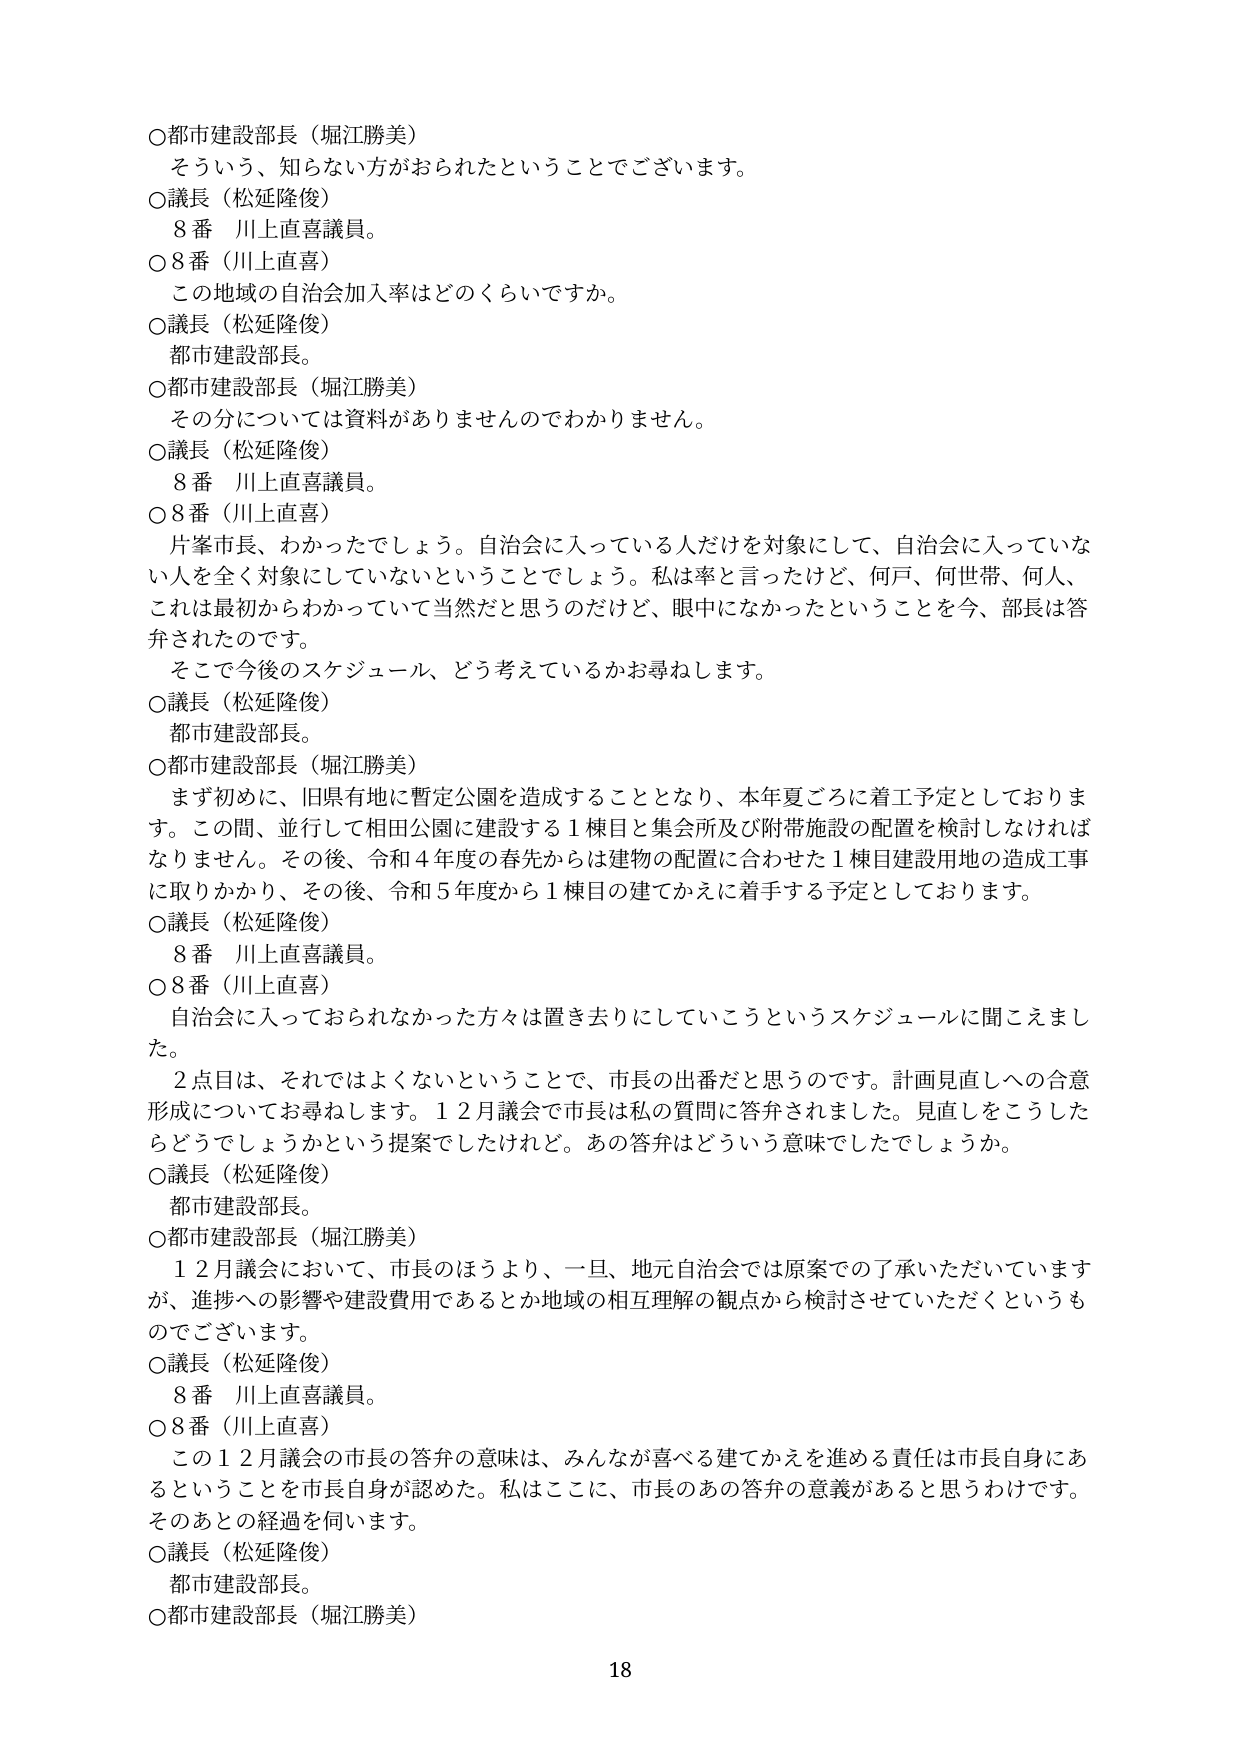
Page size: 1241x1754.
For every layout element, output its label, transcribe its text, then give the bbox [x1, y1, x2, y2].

text ○議長（松延隆俊） [148, 1535, 1092, 1567]
text 自治会に入っておられなかった方々は置き去りにしていこうというスケジュールに聞こえました。 [148, 1000, 1092, 1063]
text ○都市建設部長（堀江勝美） [148, 118, 1092, 150]
text ○議長（松延隆俊） [148, 307, 1092, 339]
text ○議長（松延隆俊） [148, 1346, 1092, 1378]
text ○議長（松延隆俊） [148, 685, 1092, 717]
text ２点目は、それではよくないということで、市長の出番だと思うのです。計画見直しへの合意形成についてお尋ねします。１２月議会で市長は私の質問に答弁されました。見直しをこうしたらどうでしょうかという提案でしたけれど。あの答弁はどういう意味でしたでしょうか。 [148, 1063, 1092, 1157]
text ○８番（川上直喜） [148, 968, 1092, 1000]
text ○議長（松延隆俊） [148, 181, 1092, 213]
text 片峯市長、わかったでしょう。自治会に入っている人だけを対象にして、自治会に入っていない人を全く対象にしていないということでしょう。私は率と言ったけど、何戸、何世帯、何人、これは最初からわかっていて当然だと思うのだけど、眼中になかったということを今、部長は答弁されたのです。 [148, 528, 1092, 654]
text ８番 川上直喜議員。 [148, 465, 1092, 496]
text この地域の自治会加入率はどのくらいですか。 [148, 276, 1092, 307]
text ○８番（川上直喜） [148, 496, 1092, 528]
text ○議長（松延隆俊） [148, 906, 1092, 937]
text この１２月議会の市長の答弁の意味は、みんなが喜べる建てかえを進める責任は市長自身にあるということを市長自身が認めた。私はここに、市長のあの答弁の意義があると思うわけです。そのあとの経過を伺います。 [148, 1441, 1092, 1535]
text ○都市建設部長（堀江勝美） [148, 370, 1092, 402]
text 都市建設部長。 [148, 717, 1092, 748]
text ○都市建設部長（堀江勝美） [148, 1598, 1092, 1630]
text そういう、知らない方がおられたということでございます。 [148, 150, 1092, 181]
text そこで今後のスケジュール、どう考えているかお尋ねします。 [148, 654, 1092, 685]
text ○都市建設部長（堀江勝美） [148, 1220, 1092, 1252]
text ○８番（川上直喜） [148, 1409, 1092, 1441]
text ○議長（松延隆俊） [148, 433, 1092, 465]
text まず初めに、旧県有地に暫定公園を造成することとなり、本年夏ごろに着工予定としております。この間、並行して相田公園に建設する１棟目と集会所及び附帯施設の配置を検討しなければなりません。その後、令和４年度の春先からは建物の配置に合わせた１棟目建設用地の造成工事に取りかかり、その後、令和５年度から１棟目の建てかえに着手する予定としております。 [148, 780, 1092, 906]
text １２月議会において、市長のほうより、一旦、地元自治会では原案での了承いただいていますが、進捗への影響や建設費用であるとか地域の相互理解の観点から検討させていただくというものでございます。 [148, 1252, 1092, 1346]
text ８番 川上直喜議員。 [148, 213, 1092, 244]
text ○都市建設部長（堀江勝美） [148, 748, 1092, 780]
text ８番 川上直喜議員。 [148, 937, 1092, 968]
text ○議長（松延隆俊） [148, 1157, 1092, 1189]
text その分については資料がありませんのでわかりません。 [148, 402, 1092, 433]
text 都市建設部長。 [148, 339, 1092, 370]
text 都市建設部長。 [148, 1189, 1092, 1220]
text 都市建設部長。 [148, 1567, 1092, 1598]
text ○８番（川上直喜） [148, 244, 1092, 276]
text ８番 川上直喜議員。 [148, 1378, 1092, 1409]
